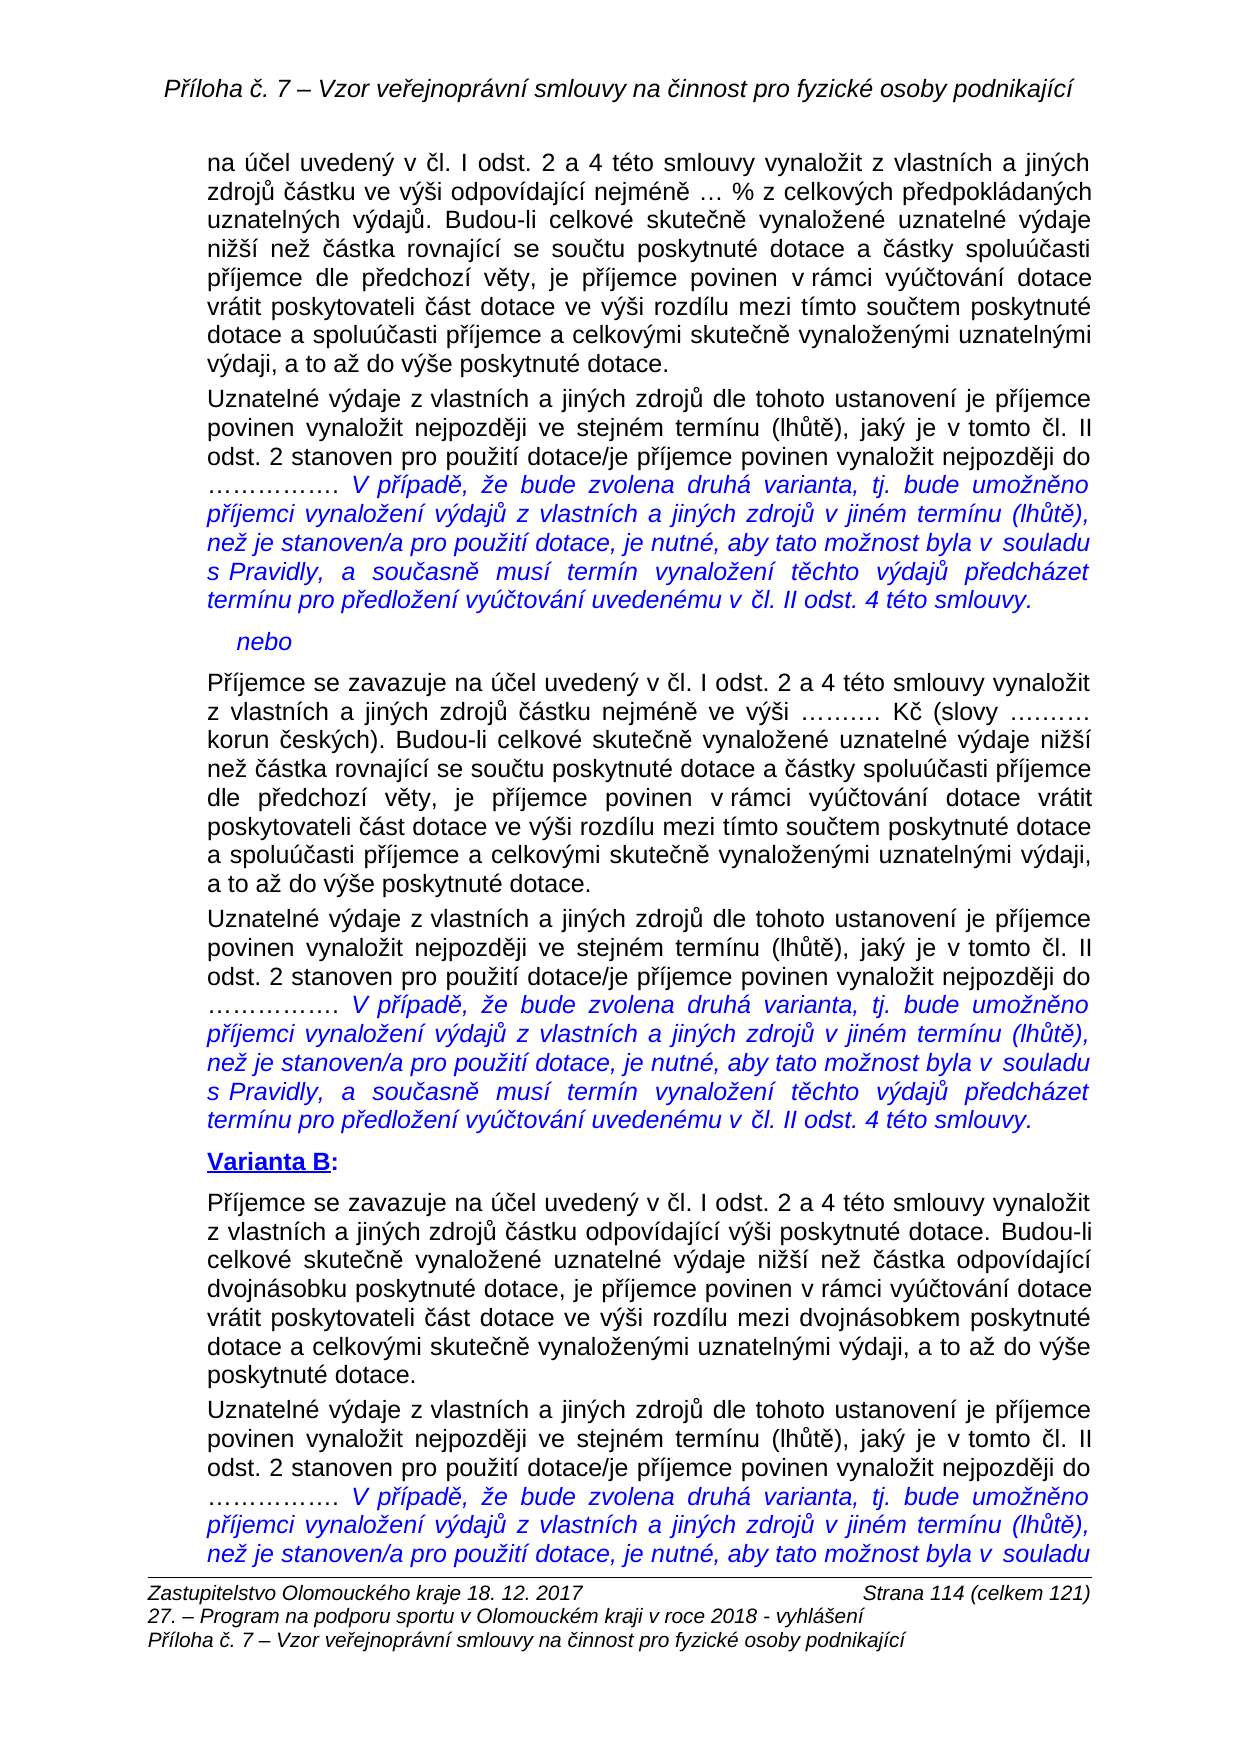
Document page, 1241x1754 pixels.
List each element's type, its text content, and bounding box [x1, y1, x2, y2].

text Varianta B: [207, 1146, 1092, 1175]
text Příjemce se zavazuje na účel uvedený v čl. I odst. 2 a 4 této smlouvy vynaložit z vlastních a jiných zdrojů částku odpovídající výši poskytnuté dotace. Budou-li celkové skutečně vynaložené uznatelné výdaje nižší než částka odpovídající dvojnásobku poskytnuté dotace, je příjemce povinen v rámci vyúčtování dotace vrátit poskytovateli část dotace ve výši rozdílu mezi dvojnásobkem poskytnuté dotace a celkovými skutečně vynaloženými uznatelnými výdaji, a to až do výše poskytnuté dotace. [207, 1188, 1092, 1389]
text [207, 148, 1092, 378]
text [207, 1395, 1092, 1568]
text Příjemce se zavazuje na účel uvedený v čl. I odst. 2 a 4 této smlouvy vynaložit z vlastních a jiných zdrojů částku nejméně ve výši …….… Kč (slovy ….…… korun českých). Budou-li celkové skutečně vynaložené uznatelné výdaje nižší než částka rovnající se součtu poskytnuté dotace a částky spoluúčasti příjemce dle předchozí věty, je příjemce povinen v rámci vyúčtování dotace vrátit poskytovateli část dotace ve výši rozdílu mezi tímto součtem poskytnuté dotace a spoluúčasti příjemce a celkovými skutečně vynaloženými uznatelnými výdaji, a to až do výše poskytnuté dotace. [207, 668, 1092, 898]
text nebo [236, 626, 1092, 655]
